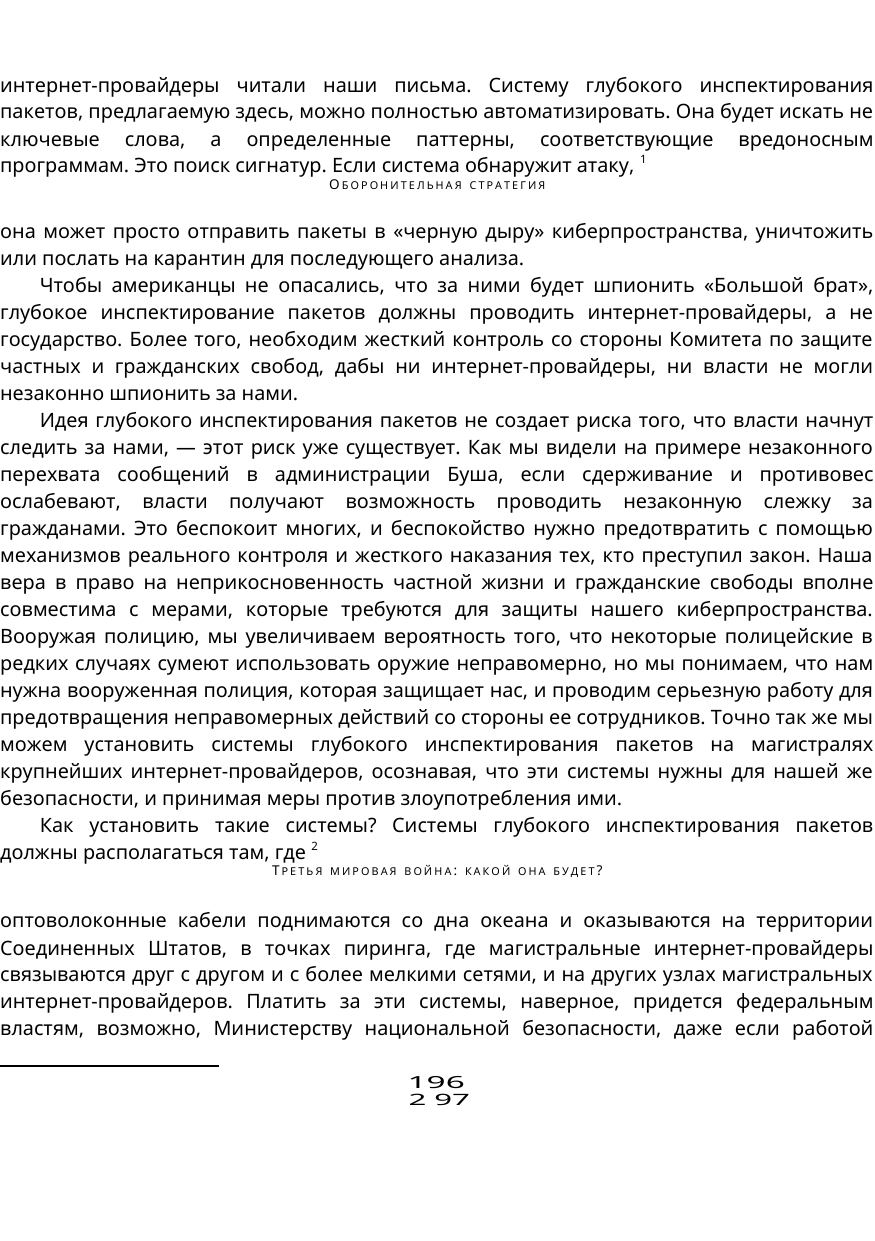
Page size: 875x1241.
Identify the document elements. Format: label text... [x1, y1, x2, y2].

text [0, 70, 874, 178]
text Оборонительная стратегия [0, 178, 874, 192]
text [0, 906, 874, 1041]
text она может просто отправить пакеты в «черную дыру» киберпространства, уничтожить или послать на карантин для последующего анализа. [0, 217, 874, 271]
text Третья мировая война: какой она будет? [0, 864, 874, 878]
text Как установить такие системы? Системы глубокого инспектирования пакетов должны располагаться там, где [0, 811, 874, 864]
text Чтобы американцы не опасались, что за ними будет шпионить «Большой брат», глубокое инспектирование пакетов должны проводить интернет-провайдеры, а не государство. Более того, необходим жесткий контроль со стороны Комитета по защите частных и гражданских свобод, дабы ни интернет-провайдеры, ни власти не могли незаконно шпионить за нами. [0, 271, 874, 406]
text Идея глубокого инспектирования пакетов не создает риска того, что власти начнут следить за нами, — этот риск уже существует. Как мы видели на примере незаконного перехвата сообщений в администрации Буша, если сдерживание и противовес ослабевают, власти получают возможность проводить незаконную слежку за гражданами. Это беспокоит многих, и беспокойство нужно предотвратить с помощью механизмов реального контроля и жесткого наказания тех, кто преступил закон. Наша вера в право на неприкосновенность частной жизни и гражданские свободы вполне совместима с мерами, которые требуются для защиты нашего киберпространства. Вооружая полицию, мы увеличиваем вероятность того, что некоторые полицейские в редких случаях сумеют использовать оружие неправомерно, но мы понимаем, что нам нужна вооруженная полиция, которая защищает нас, и проводим серьезную работу для предотвращения неправомерных действий со стороны ее сотрудников. Точно так же мы можем установить системы глубокого инспектирования пакетов на магистралях крупнейших интернет-провайдеров, осознавая, что эти системы нужны для нашей же безопасности, и принимая меры против злоупотребления ими. [0, 406, 874, 811]
